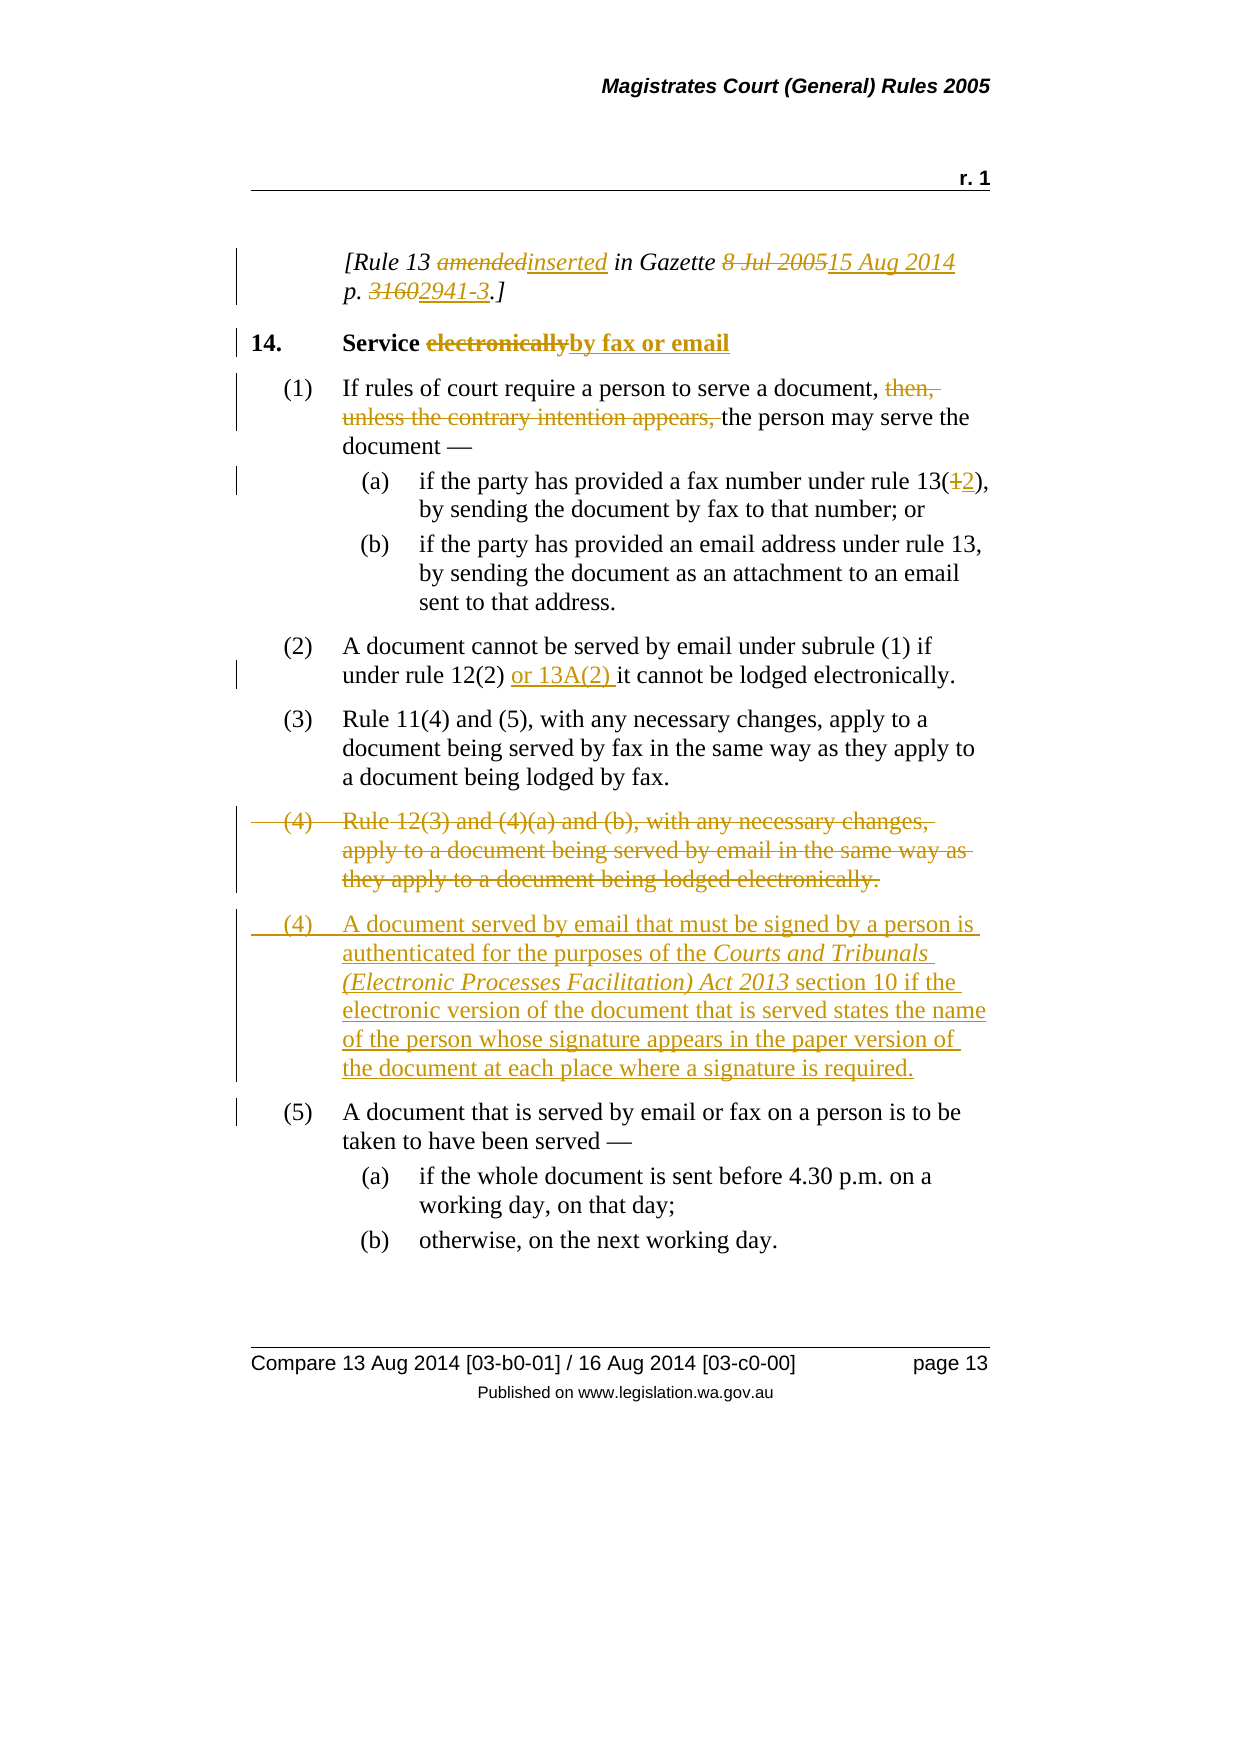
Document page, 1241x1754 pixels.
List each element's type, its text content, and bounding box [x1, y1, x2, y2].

text [Rule 13 in Gazette p. .] [251, 247, 990, 305]
text (a) if the party has provided a fax number under rule 13(), by sending the document by fax to that number; or [251, 466, 990, 523]
text (5) A document that is served by email or fax on a person is to be taken to have been served — [251, 1097, 990, 1155]
text (2) A document cannot be served by email under subrule (1) if under rule 12(2) it cannot be lodged electronically. [251, 631, 990, 689]
text (b) otherwise, on the next working day. [251, 1225, 990, 1254]
text (3) Rule 11(4) and (5), with any necessary changes, apply to a document being served by fax in the same way as they apply to a document being lodged by fax. [251, 704, 990, 791]
text (a) if the whole document is sent before 4.30 p.m. on a working day, on that day; [251, 1161, 990, 1219]
text (b) if the party has provided an email address under rule 13, by sending the document as an attachment to an email sent to that address. [251, 529, 990, 616]
subtitle 14. Service [251, 328, 990, 357]
text (1) If rules of court require a person to serve a document, the person may serve the document — [251, 373, 990, 459]
